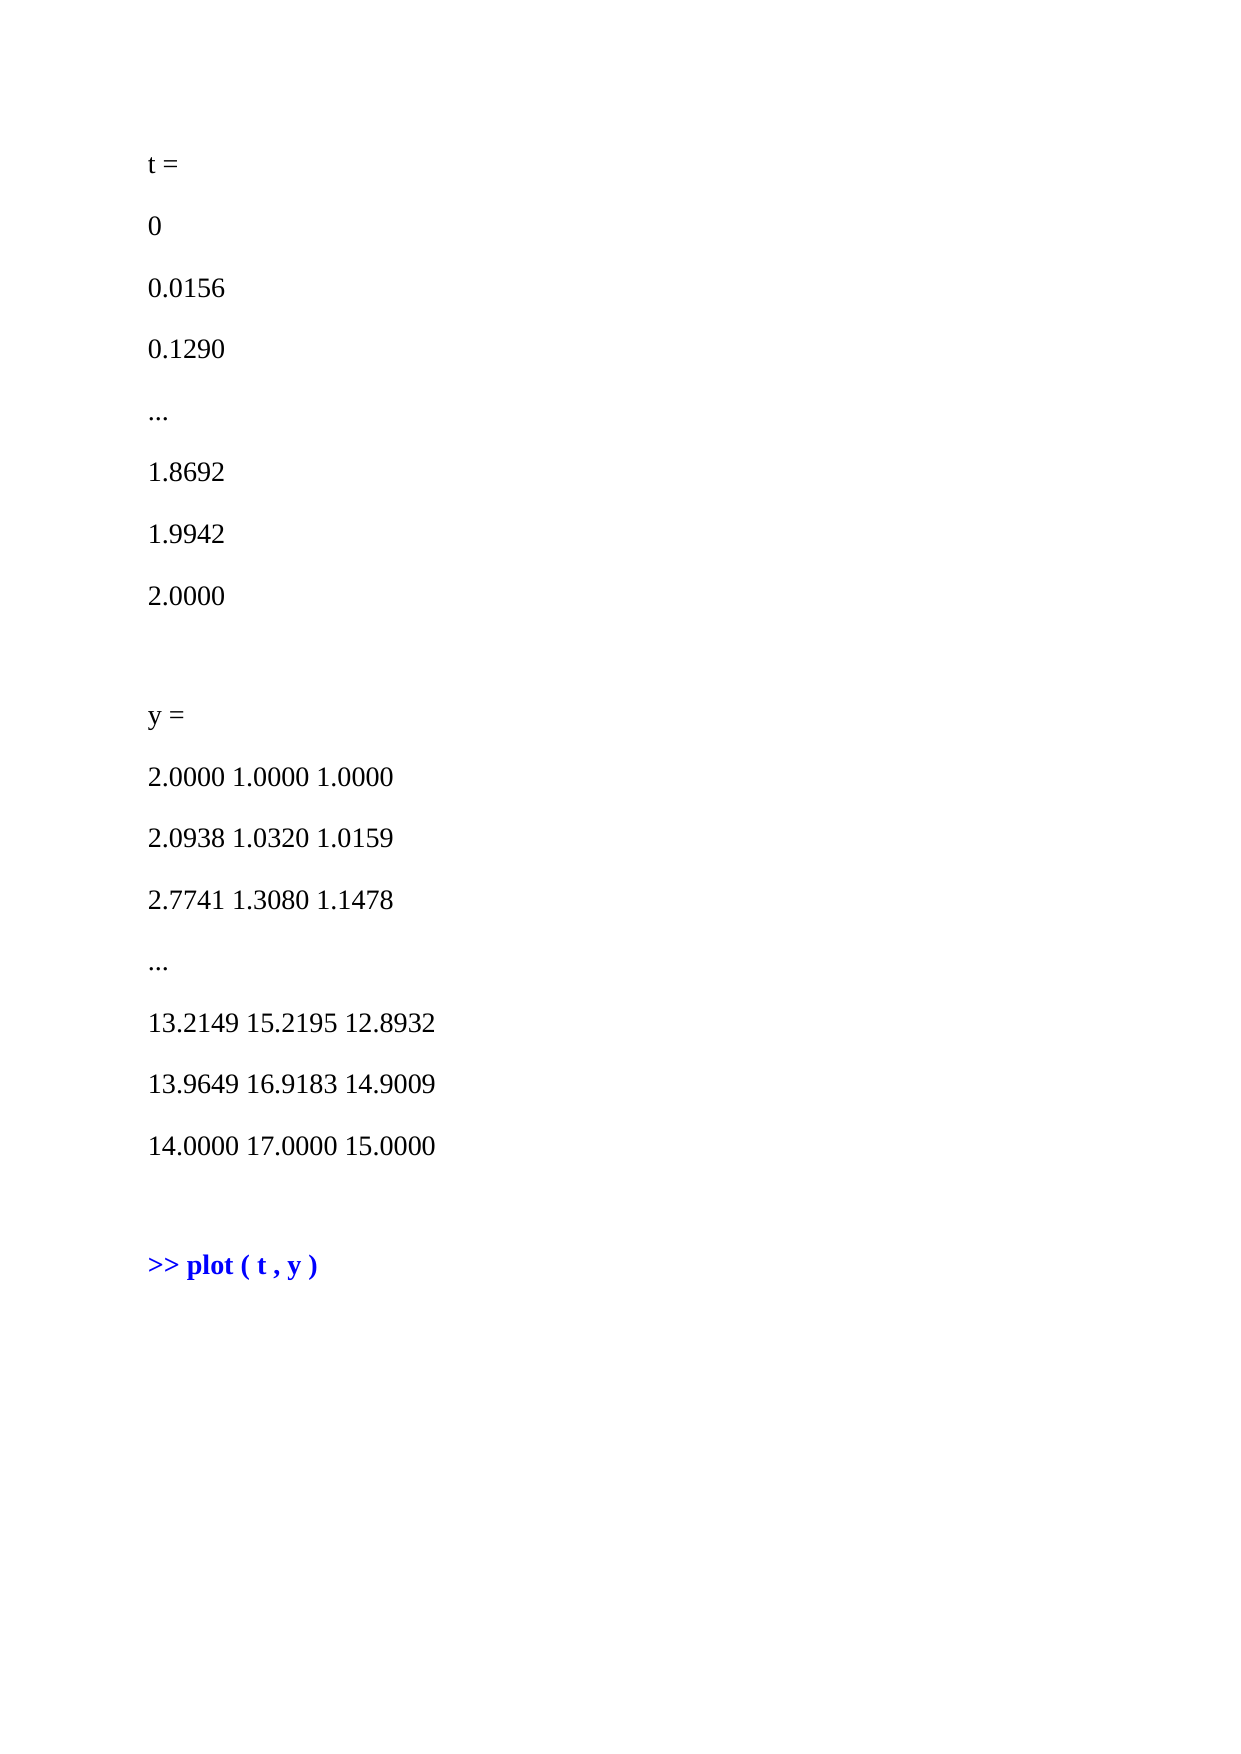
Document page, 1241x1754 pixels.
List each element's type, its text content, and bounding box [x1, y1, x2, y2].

text 13.2149 15.2195 12.8932 [148, 1006, 1093, 1038]
text ... [148, 394, 1093, 426]
text 0.1290 [148, 332, 1093, 365]
text 0 [148, 209, 1093, 242]
text t = [148, 148, 1093, 180]
text ... [148, 944, 1093, 977]
text 2.0000 [148, 578, 1093, 611]
text 13.9649 16.9183 14.9009 [148, 1067, 1093, 1100]
text 1.8692 [148, 455, 1093, 488]
text 2.0000 1.0000 1.0000 [148, 759, 1093, 792]
text 2.7741 1.3080 1.1478 [148, 883, 1093, 915]
text 0.0156 [148, 271, 1093, 303]
text 2.0938 1.0320 1.0159 [148, 821, 1093, 853]
text 14.0000 17.0000 15.0000 [148, 1129, 1093, 1161]
text >> plot ( t , y ) [148, 1248, 1093, 1281]
text 1.9942 [148, 517, 1093, 549]
text y = [148, 698, 1093, 730]
